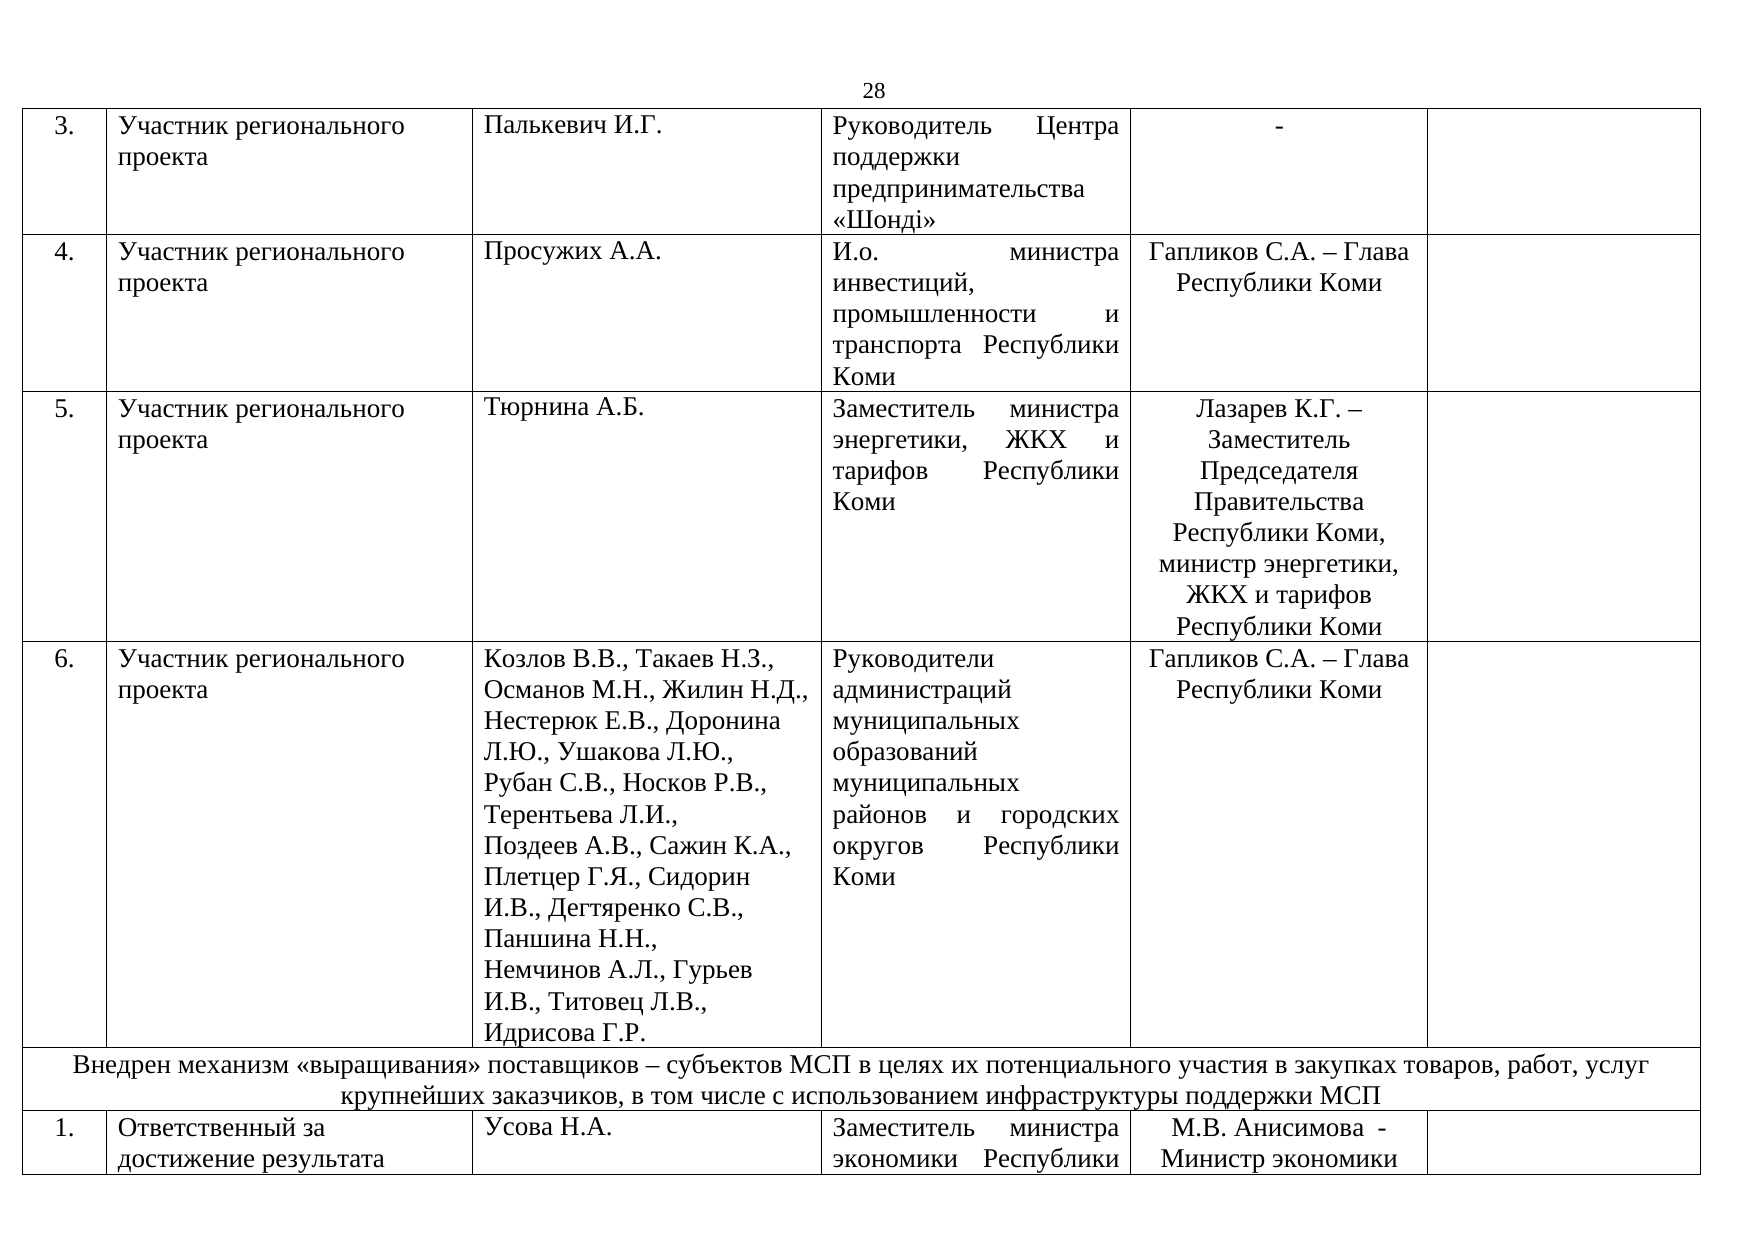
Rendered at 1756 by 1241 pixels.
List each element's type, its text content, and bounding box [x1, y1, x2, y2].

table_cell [107, 1111, 472, 1173]
table_cell [1428, 1111, 1700, 1173]
table_cell Участник регионального проекта [107, 642, 472, 1047]
table_cell Лазарев К.Г. – Заместитель Председателя Правительства Республики Коми, министр энергетики, ЖКХ и тарифов Республики Коми [1131, 392, 1427, 641]
table_cell - [1131, 109, 1427, 234]
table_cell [107, 109, 472, 234]
table_cell 5. [23, 392, 106, 641]
table_cell [1428, 392, 1700, 641]
table_cell Внедрен механизм «выращивания» поставщиков – субъектов МСП в целях их потенциального участия в закупках товаров, работ, услуг крупнейших заказчиков, в том числе с использованием инфраструктуры поддержки МСП [23, 1048, 1700, 1110]
table_cell И.о. министра инвестиций, промышленности и транспорта Республики Коми [822, 235, 1130, 391]
table_cell Заместитель министра энергетики, ЖКХ и тарифов Республики Коми [822, 392, 1130, 641]
table_cell Гапликов С.А. – Глава Республики Коми [1131, 235, 1427, 391]
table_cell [822, 1111, 1130, 1173]
table_cell Руководитель Центра поддержки предпринимательства «Шондi» [822, 109, 1130, 234]
table_cell Палькевич И.Г. [473, 109, 821, 234]
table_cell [1131, 1111, 1427, 1173]
table_cell [1428, 235, 1700, 391]
table_cell Гапликов С.А. – Глава Республики Коми [1131, 642, 1427, 1047]
table_cell [1428, 109, 1700, 234]
table_cell Участник регионального проекта [107, 392, 472, 641]
table_cell 1. [23, 1111, 106, 1173]
table_cell 3. [23, 109, 106, 234]
table_cell Тюрнина А.Б. [473, 392, 821, 641]
table_cell 6. [23, 642, 106, 1047]
table_cell [1428, 642, 1700, 1047]
table_cell Участник регионального проекта [107, 235, 472, 391]
table_cell 4. [23, 235, 106, 391]
table_cell Усова Н.А. [473, 1111, 821, 1173]
table_cell Руководители администраций муниципальных образований муниципальных районов и городских округов Республики Коми [822, 642, 1130, 1047]
table_cell Просужих А.А. [473, 235, 821, 391]
